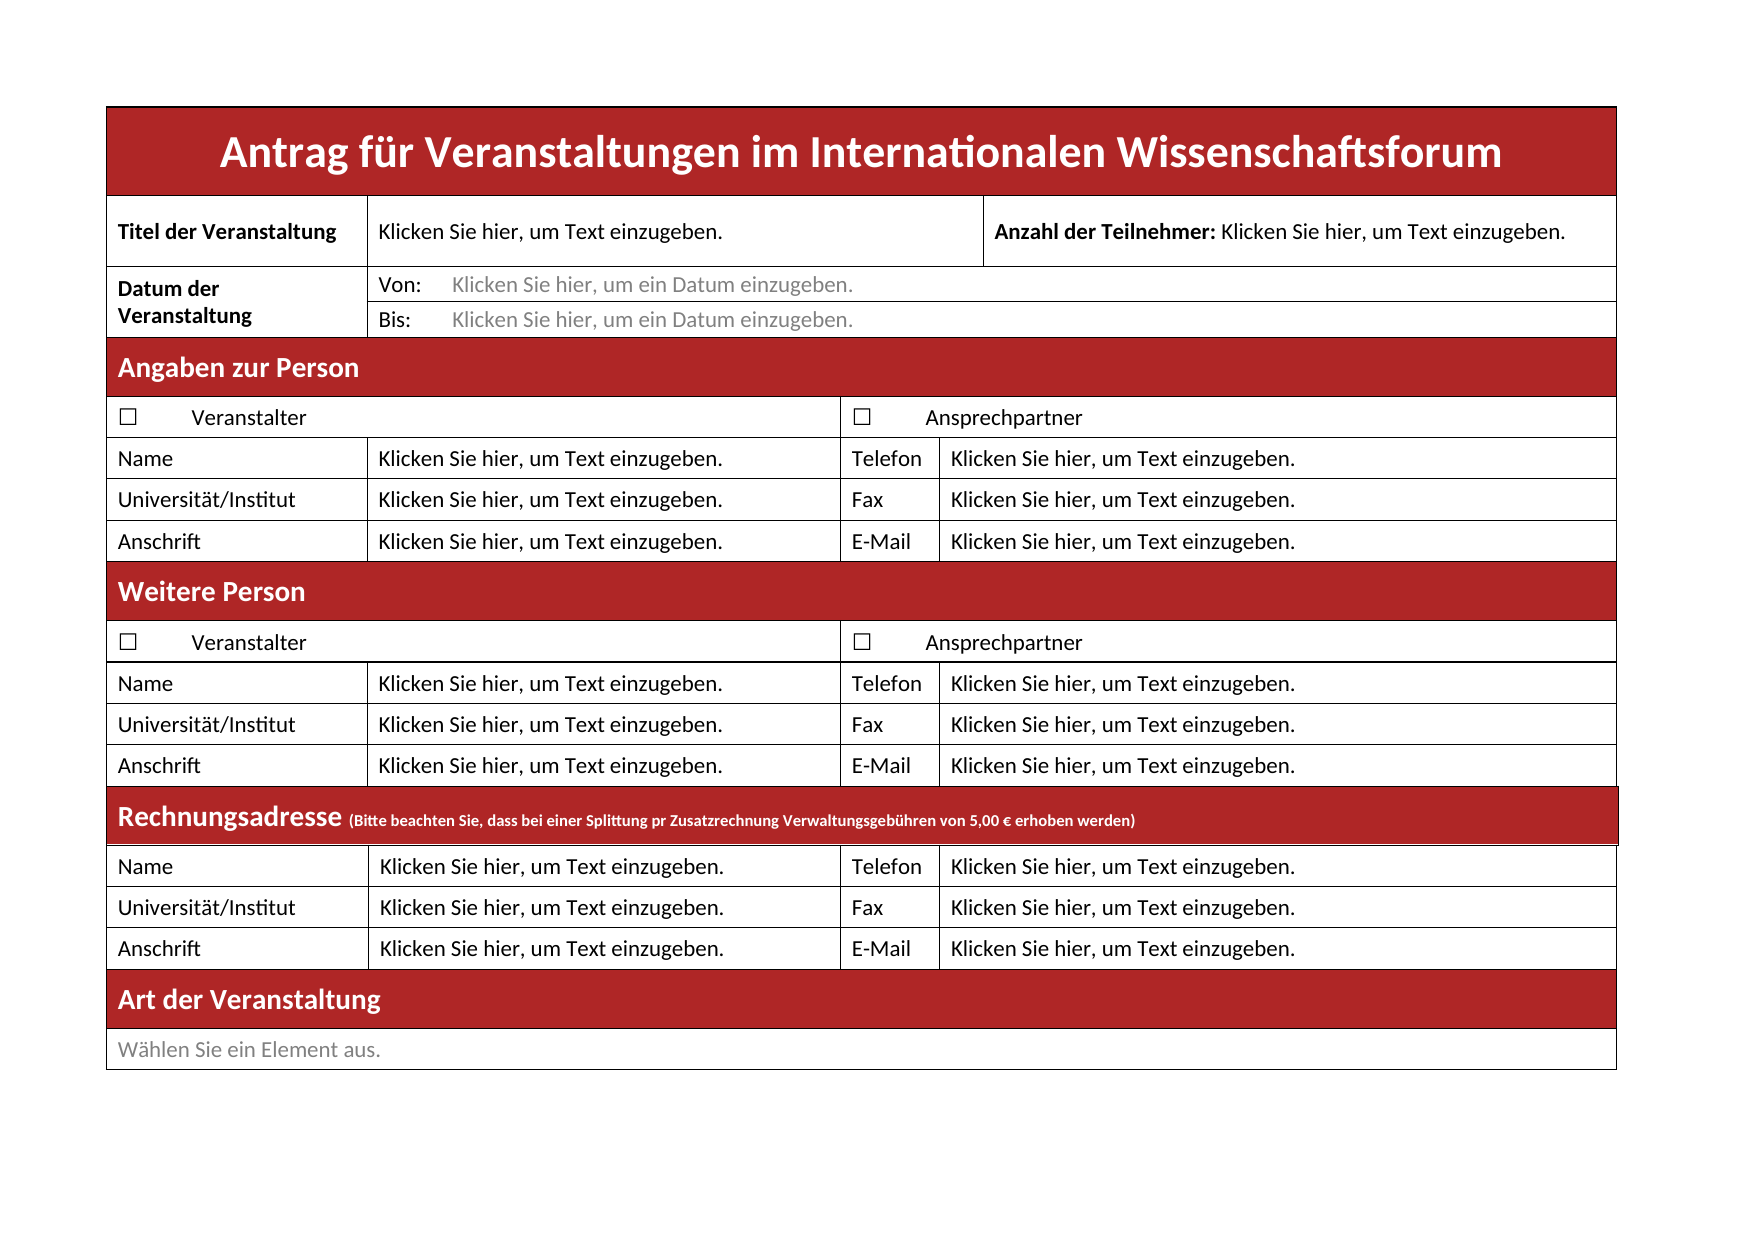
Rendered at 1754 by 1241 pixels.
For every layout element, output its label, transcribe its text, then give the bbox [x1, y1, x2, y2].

table_cell Veranstalter [107, 621, 840, 661]
table_cell Telefon [841, 438, 939, 478]
table_cell Rechnungsadresse (Bitte beachten Sie, dass bei einer Splittung pr Zusatzrechnung Verwaltungsgebühren von 5,00 € erhoben werden) [107, 787, 1618, 844]
table_cell Ansprechpartner [841, 621, 1616, 661]
table_cell Von: [368, 267, 1616, 301]
table_cell Titel der Veranstaltung [107, 196, 367, 266]
table_cell Universität/Institut [107, 479, 367, 520]
table_cell Weitere Person [107, 562, 1616, 620]
table_cell Datum der Veranstaltung [107, 267, 367, 337]
table_header Antrag für Veranstaltungen im Internationalen Wissenschaftsforum [107, 108, 1616, 195]
table_cell Universität/Institut [107, 704, 367, 744]
table_cell E-Mail [841, 745, 939, 786]
table_cell Universität/Institut [107, 887, 368, 927]
table_cell Veranstalter [107, 397, 840, 437]
table_cell Telefon [841, 663, 939, 703]
table_cell E-Mail [841, 928, 939, 969]
table_cell Fax [841, 479, 939, 520]
table_cell Name [107, 663, 367, 703]
table_cell Anschrift [107, 928, 368, 969]
table_cell Telefon [841, 846, 939, 886]
table_cell Name [107, 438, 367, 478]
table_cell E-Mail [841, 521, 939, 561]
table_cell Anzahl der Teilnehmer: [984, 196, 1616, 266]
table_cell Art der Veranstaltung [107, 970, 1616, 1028]
table_cell Fax [841, 704, 939, 744]
table_cell Name [107, 846, 368, 886]
table_cell Angaben zur Person [107, 338, 1616, 396]
table_cell Anschrift [107, 521, 367, 561]
table_cell Anschrift [107, 745, 367, 786]
table_cell Fax [841, 887, 939, 927]
table_cell Ansprechpartner [841, 397, 1616, 437]
table_cell Bis: [368, 302, 1616, 337]
